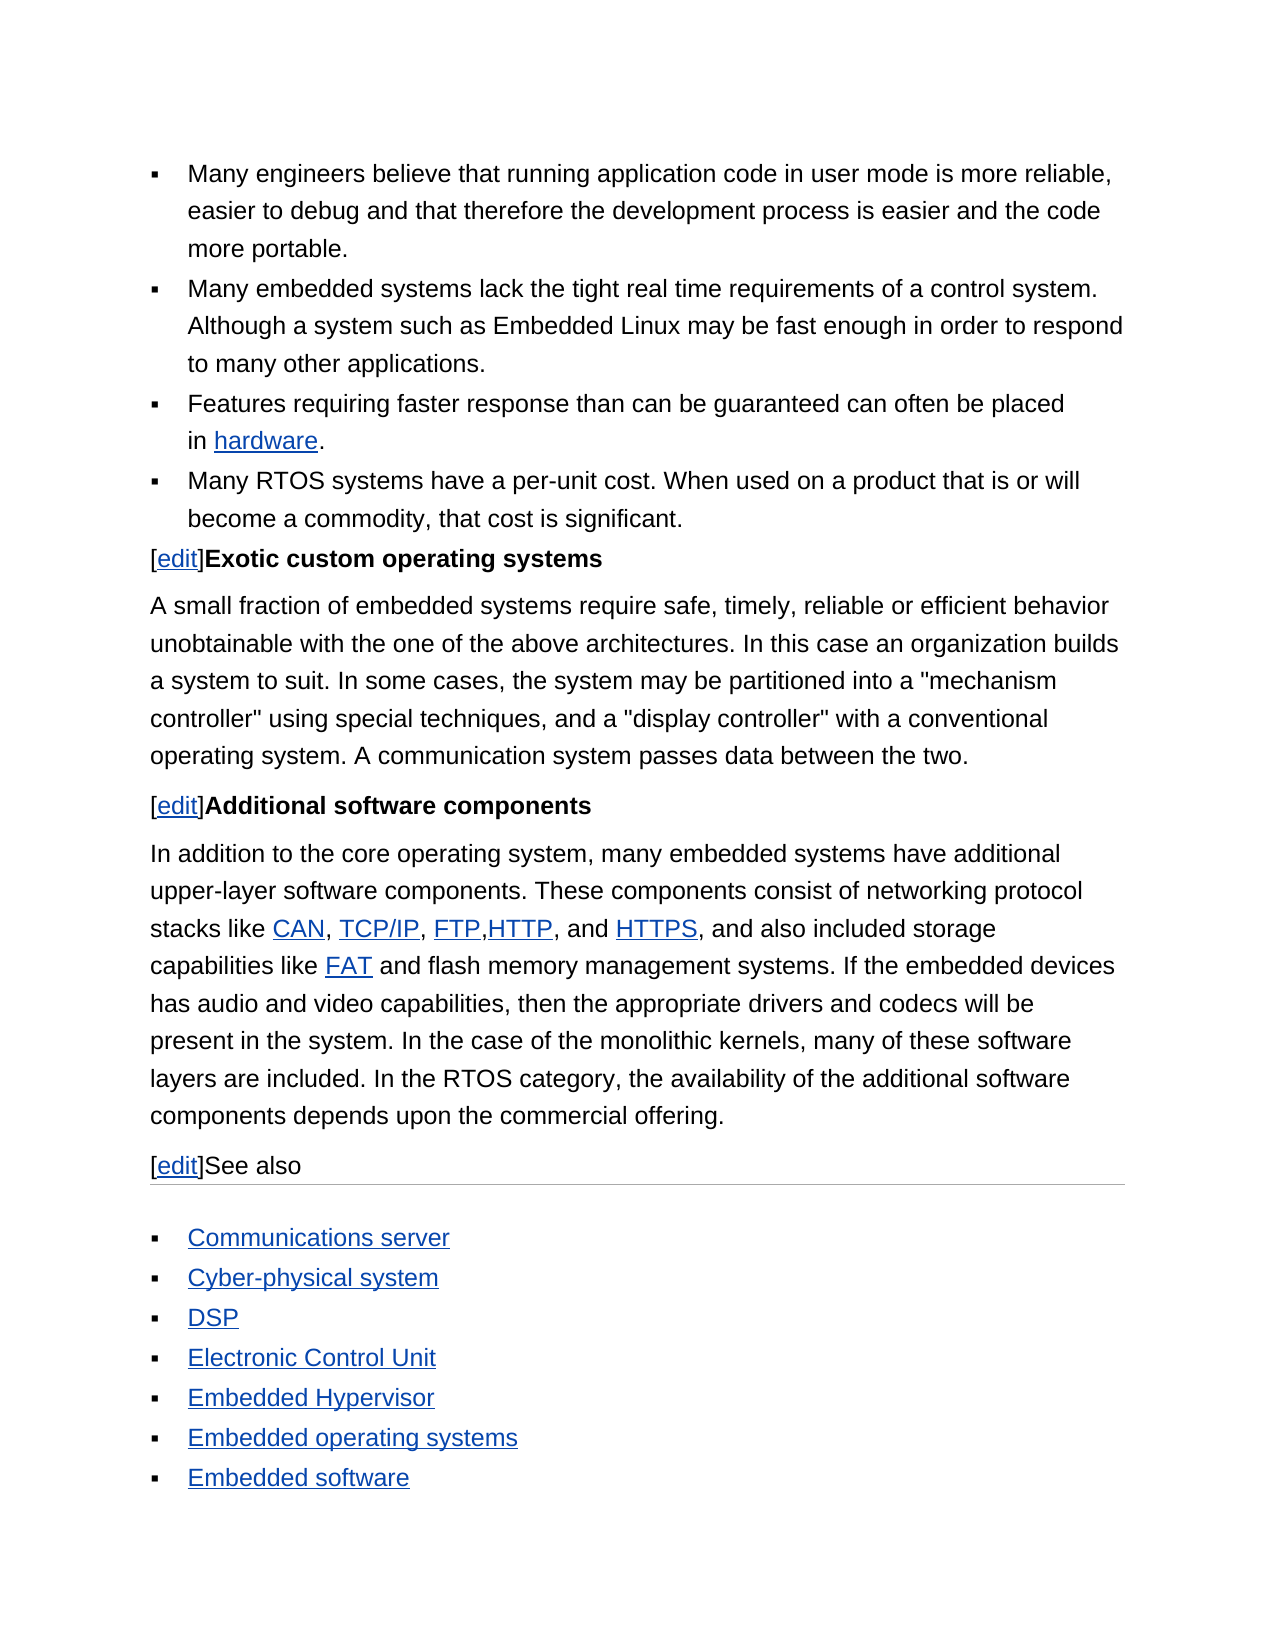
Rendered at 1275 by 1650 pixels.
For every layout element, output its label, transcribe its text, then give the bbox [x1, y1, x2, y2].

list Cyber-physical system [150, 1254, 1125, 1292]
list Embedded operating systems [150, 1414, 1125, 1452]
list Embedded software [150, 1454, 1125, 1492]
list DSP [150, 1294, 1125, 1332]
list Features requiring faster response than can be guaranteed can often be placed in hardware. [150, 380, 1125, 455]
list Electronic Control Unit [150, 1334, 1125, 1372]
text In addition to the core operating system, many embedded systems have additional upper-layer software components. These components consist of networking protocol stacks like CAN, TCP/IP, FTP,HTTP, and HTTPS, and also included storage capabilities like FAT and flash memory management systems. If the embedded devices has audio and video capabilities, then the appropriate drivers and codecs will be present in the system. In the case of the monolithic kernels, many of these software layers are included. In the RTOS category, the availability of the additional software components depends upon the commercial offering. [150, 830, 1125, 1130]
list Many RTOS systems have a per-unit cost. When used on a product that is or will become a commodity, that cost is significant. [150, 457, 1125, 532]
list Many embedded systems lack the tight real time requirements of a control system. Although a system such as Embedded Linux may be fast enough in order to respond to many other applications. [150, 265, 1125, 377]
text [edit]Exotic custom operating systems [150, 535, 1125, 572]
list Many engineers believe that running application code in user mode is more reliable, easier to debug and that therefore the development process is easier and the code more portable. [150, 150, 1125, 262]
text [edit]Additional software components [150, 782, 1125, 820]
text A small fraction of embedded systems require safe, timely, reliable or efficient behavior unobtainable with the one of the above architectures. In this case an organization builds a system to suit. In some cases, the system may be partitioned into a "mechanism controller" using special techniques, and a "display controller" with a conventional operating system. A communication system passes data between the two. [150, 582, 1125, 770]
list Embedded Hypervisor [150, 1374, 1125, 1412]
list Communications server [150, 1214, 1125, 1252]
text [edit]See also [150, 1142, 1125, 1184]
